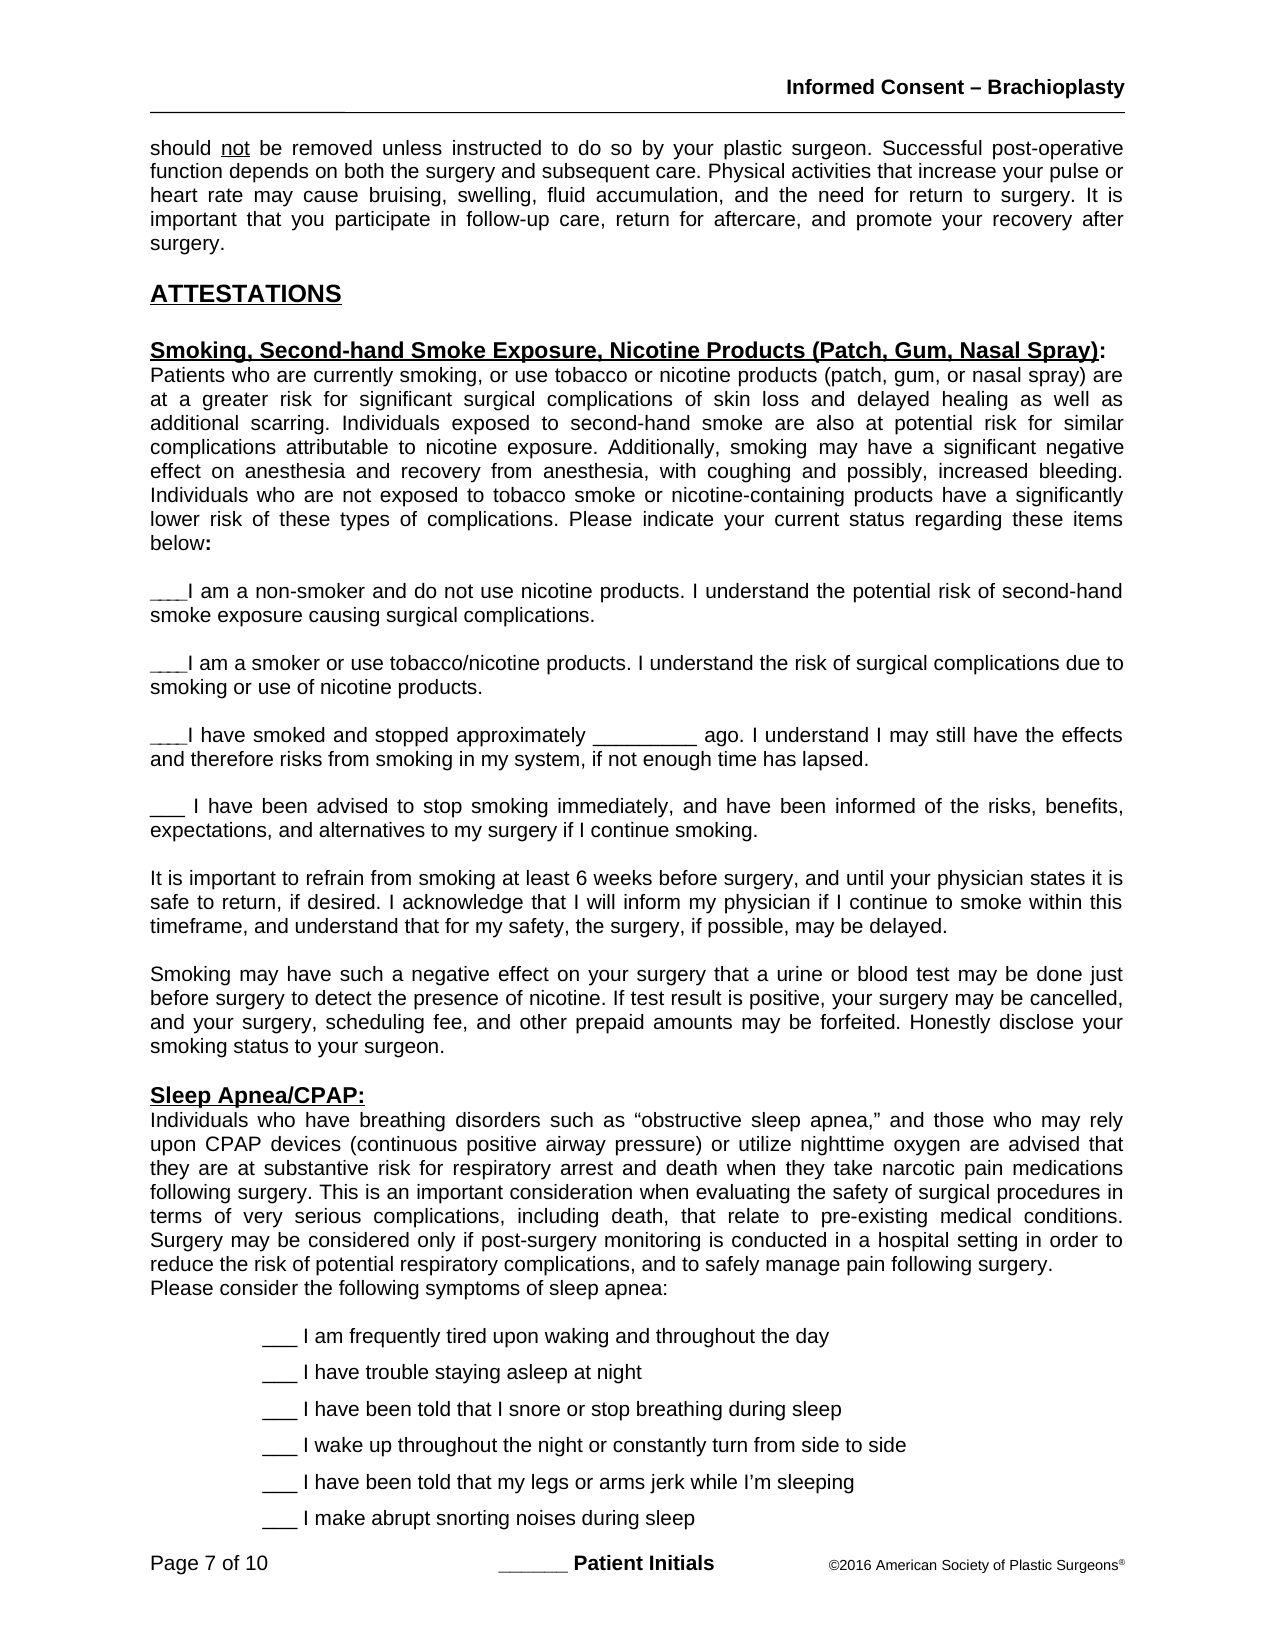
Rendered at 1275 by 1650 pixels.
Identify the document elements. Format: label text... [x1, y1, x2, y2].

text Sleep Apnea/CPAP: [150, 1082, 1125, 1108]
text I have smoked and stopped approximately _________ ago. I understand I may still have the effects and therefore risks from smoking in my system, if not enough time has lapsed. [150, 722, 1125, 770]
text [150, 111, 1125, 255]
text I am a smoker or use tobacco/nicotine products. I understand the risk of surgical complications due to smoking or use of nicotine products. [150, 651, 1125, 698]
text Smoking may have such a negative effect on your surgery that a urine or blood test may be done just before surgery to detect the presence of nicotine. If test result is positive, your surgery may be cancelled, and your surgery, scheduling fee, and other prepaid amounts may be forfeited. Honestly disclose your smoking status to your surgeon. [150, 962, 1125, 1058]
text It is important to refrain from smoking at least 6 weeks before surgery, and until your physician states it is safe to return, if desired. I acknowledge that I will inform my physician if I continue to smoke within this timeframe, and understand that for my safety, the surgery, if possible, may be delayed. [150, 866, 1125, 938]
text Please consider the following symptoms of sleep apnea: [150, 1276, 1125, 1300]
text ___ I have been advised to stop smoking immediately, and have been informed of the risks, benefits, expectations, and alternatives to my surgery if I continue smoking. [150, 794, 1125, 842]
text ___ I am frequently tired upon waking and throughout the day [262, 1324, 1125, 1348]
text Individuals who have breathing disorders such as “obstructive sleep apnea,” and those who may rely upon CPAP devices (continuous positive airway pressure) or utilize nighttime oxygen are advised that they are at substantive risk for respiratory arrest and death when they take narcotic pain medications following surgery. This is an important consideration when evaluating the safety of surgical procedures in terms of very serious complications, including death, that relate to pre-existing medical conditions. Surgery may be considered only if post-surgery monitoring is conducted in a hospital setting in order to reduce the risk of potential respiratory complications, and to safely manage pain following surgery. [150, 1108, 1125, 1276]
text ___ I have trouble staying asleep at night [262, 1360, 1125, 1384]
text I am a non-smoker and do not use nicotine products. I understand the potential risk of second-hand smoke exposure causing surgical complications. [150, 579, 1125, 627]
text Patients who are currently smoking, or use tobacco or nicotine products (patch, gum, or nasal spray) are at a greater risk for significant surgical complications of skin loss and delayed healing as well as additional scarring. Individuals exposed to second-hand smoke are also at potential risk for similar complications attributable to nicotine exposure. Additionally, smoking may have a significant negative effect on anesthesia and recovery from anesthesia, with coughing and possibly, increased bleeding. Individuals who are not exposed to tobacco smoke or nicotine-containing products have a significantly lower risk of these types of complications. Please indicate your current status regarding these items below: [150, 363, 1125, 555]
text ___ I make abrupt snorting noises during sleep [262, 1506, 1125, 1530]
text ___ I wake up throughout the night or constantly turn from side to side [262, 1433, 1125, 1457]
text ___ I have been told that my legs or arms jerk while I’m sleeping [262, 1469, 1125, 1493]
text Smoking, Second-hand Smoke Exposure, Nicotine Products (Patch, Gum, Nasal Spray): [150, 337, 1125, 363]
text ___ I have been told that I snore or stop breathing during sleep [262, 1397, 1125, 1421]
text ATTESTATIONS [150, 279, 1125, 308]
